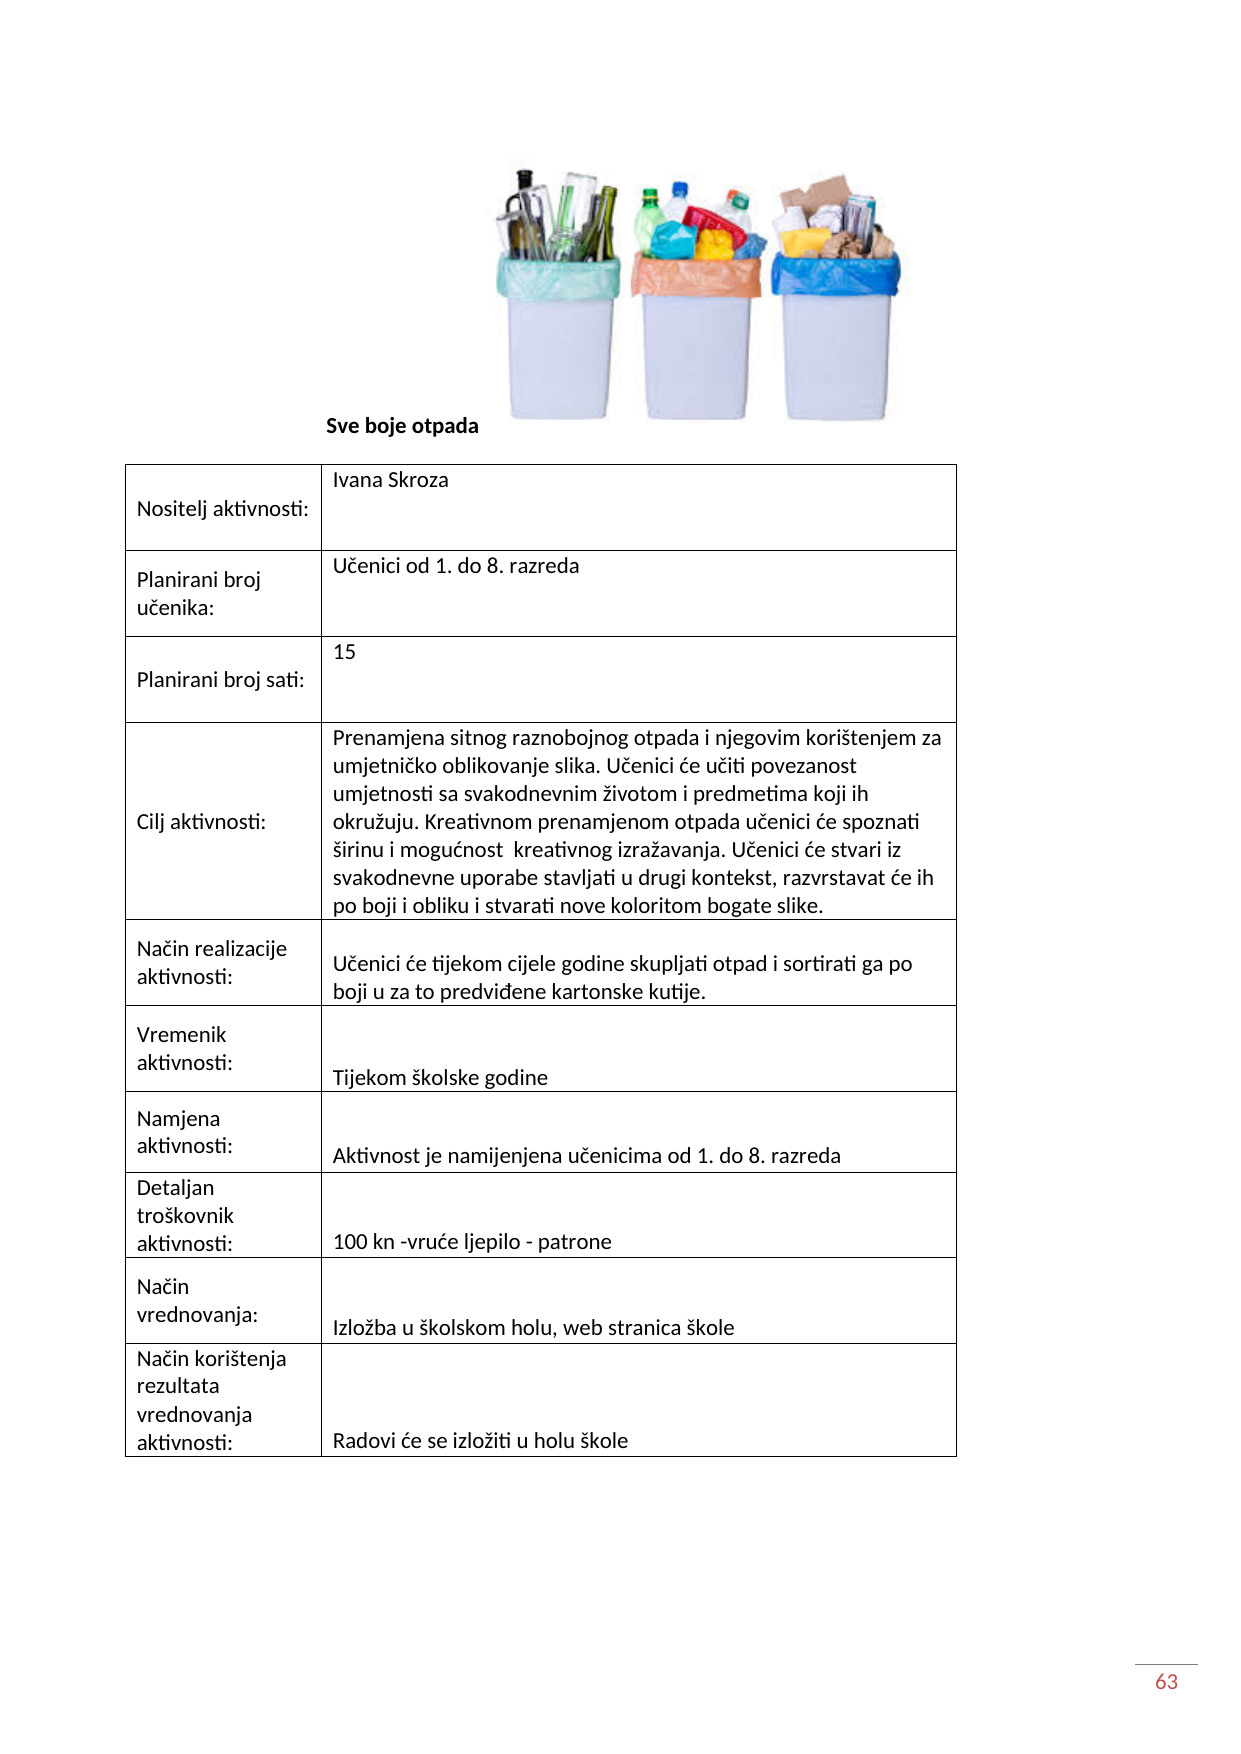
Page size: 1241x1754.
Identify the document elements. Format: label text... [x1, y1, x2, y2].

table_header Ivana Skroza [322, 465, 956, 550]
table_cell Prenamjena sitnog raznobojnog otpada i njegovim korištenjem za umjetničko oblikovanje slika. Učenici će učiti povezanost umjetnosti sa svakodnevnim životom i predmetima koji ih okružuju. Kreativnom prenamjenom otpada učenici će spoznati širinu i mogućnost kreativnog izražavanja. Učenici će stvari iz svakodnevne uporabe stavljati u drugi kontekst, razvrstavat će ih po boji i obliku i stvarati nove koloritom bogate slike. [322, 723, 956, 919]
table_cell 100 kn -vruće ljepilo - patrone [322, 1173, 956, 1257]
table_cell Radovi će se izložiti u holu škole [322, 1344, 956, 1456]
table_cell Planirani broj sati: [126, 637, 321, 722]
table_cell Aktivnost je namijenjena učenicima od 1. do 8. razreda [322, 1092, 956, 1172]
table_cell Izložba u školskom holu, web stranica škole [322, 1258, 956, 1343]
table_cell 15 [322, 637, 956, 722]
table_cell Vremenik aktivnosti: [126, 1006, 321, 1091]
table_cell Način vrednovanja: [126, 1258, 321, 1343]
table_cell Tijekom školske godine [322, 1006, 956, 1091]
table_cell Cilj aktivnosti: [126, 723, 321, 919]
table_cell Detaljan troškovnik aktivnosti: [126, 1173, 321, 1257]
table_cell Način realizacije aktivnosti: [126, 920, 321, 1005]
table_cell Namjena aktivnosti: [126, 1092, 321, 1172]
table_cell Način korištenja rezultata vrednovanja aktivnosti: [126, 1344, 321, 1456]
table_cell Učenici od 1. do 8. razreda [322, 551, 956, 636]
table_cell Učenici će tijekom cijele godine skupljati otpad i sortirati ga po boji u za to predviđene kartonske kutije. [322, 920, 956, 1005]
picture [484, 147, 915, 434]
table_header Nositelj aktivnosti: [126, 465, 321, 550]
table_cell Planirani broj učenika: [126, 551, 321, 636]
